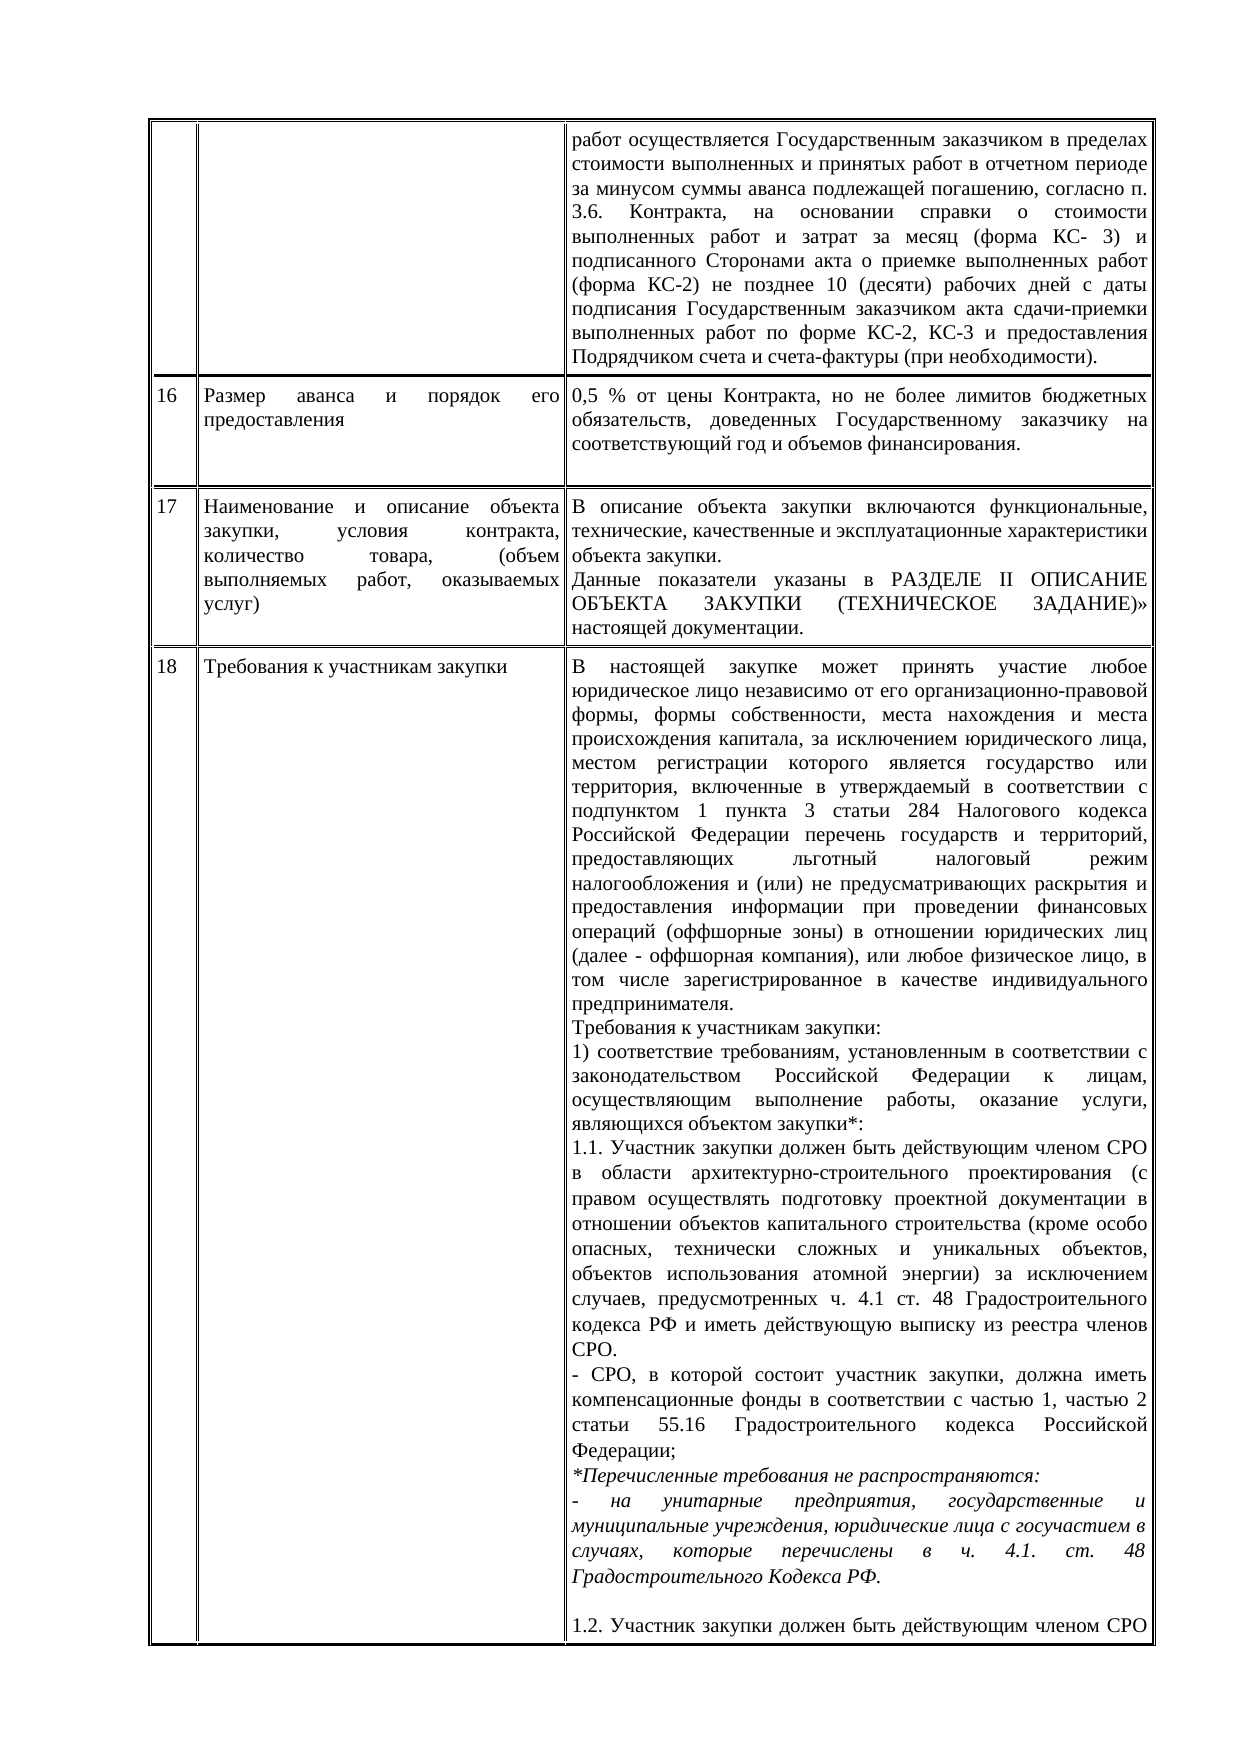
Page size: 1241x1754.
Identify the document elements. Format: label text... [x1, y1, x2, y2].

table_cell 15 [152, 122, 198, 374]
table_cell 17 [152, 485, 196, 645]
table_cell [198, 648, 566, 1643]
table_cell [198, 122, 566, 374]
table_cell В описание объекта закупки включаются функциональные, технические, качественные и эксплуатационные характеристики объекта закупки. Данные показатели указаны в РАЗДЕЛЕ II ОПИСАНИЕ ОБЪЕКТА ЗАКУПКИ (ТЕХНИЧЕСКОЕ ЗАДАНИЕ)» настоящей документации. [567, 485, 1153, 645]
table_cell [566, 122, 1152, 374]
table_cell 18 [150, 645, 198, 1643]
table_cell Размер аванса и порядок его предоставления [199, 377, 564, 485]
table_cell 0,5 % от цены Контракта, но не более лимитов бюджетных обязательств, доведенных Государственному заказчику на соответствующий год и объемов финансирования. [567, 374, 1152, 485]
table_cell Наименование и описание объекта закупки, условия контракта, количество товара, (объем выполняемых работ, оказываемых услуг) [199, 489, 564, 645]
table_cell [566, 645, 1154, 1643]
table_cell 16 [152, 374, 196, 485]
